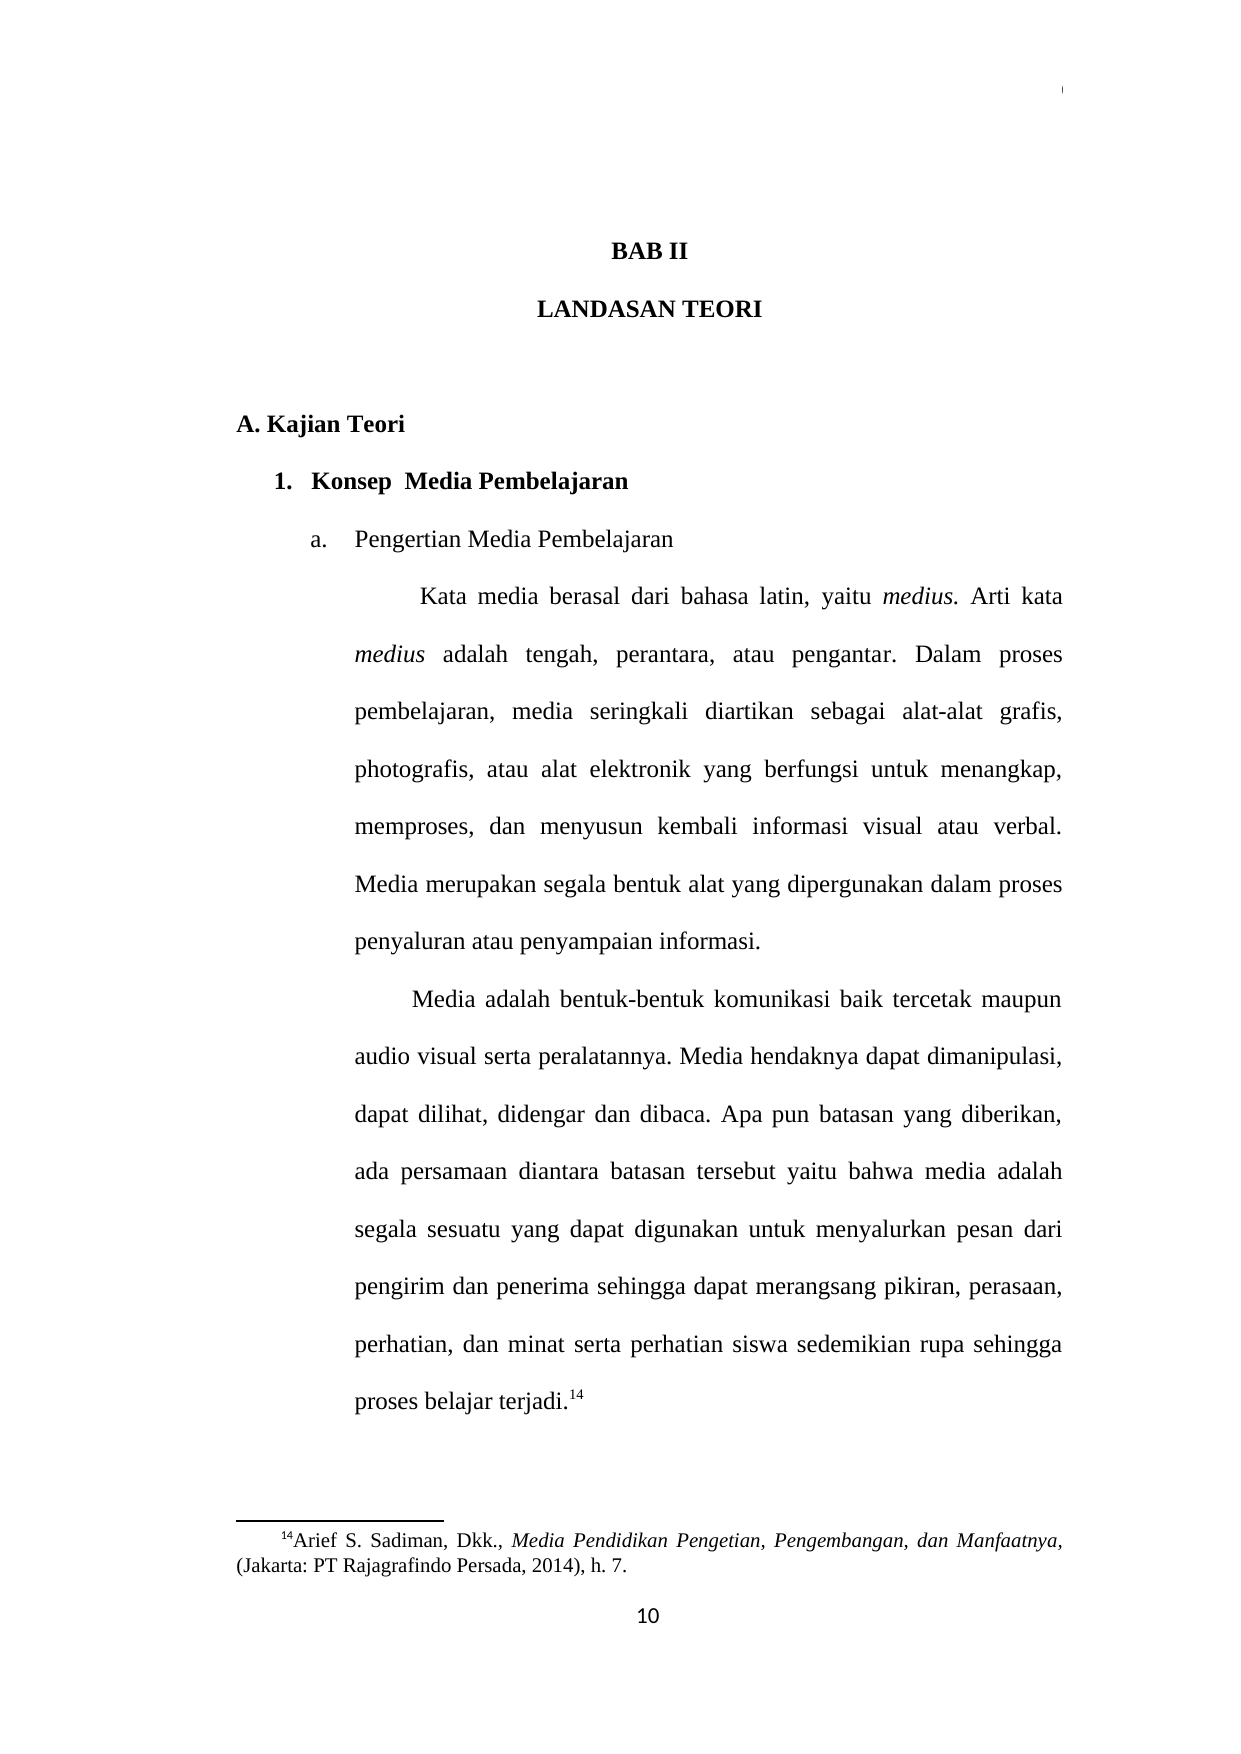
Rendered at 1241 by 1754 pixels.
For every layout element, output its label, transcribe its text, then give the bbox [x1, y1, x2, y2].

text A. Kajian Teori [236, 409, 1063, 437]
list Konsep Media Pembelajaran [274, 466, 1063, 495]
list Kata media berasal dari bahasa latin, yaitu medius. Arti kata medius adalah tengah, perantara, atau pengantar. Dalam proses pembelajaran, media seringkali diartikan sebagai alat-alat grafis, photografis, atau alat elektronik yang berfungsi untuk menangkap, memproses, dan menyusun kembali informasi visual atau verbal. Media merupakan segala bentuk alat yang dipergunakan dalam proses penyaluran atau penyampaian informasi. [354, 581, 1063, 955]
list Media adalah bentuk-bentuk komunikasi baik tercetak maupun audio visual serta peralatannya. Media hendaknya dapat dimanipulasi, dapat dilihat, didengar dan dibaca. Apa pun batasan yang diberikan, ada persamaan diantara batasan tersebut yaitu bahwa media adalah segala sesuatu yang dapat digunakan untuk menyalurkan pesan dari pengirim dan penerima sehingga dapat merangsang pikiran, perasaan, perhatian, dan minat serta perhatian siswa sedemikian rupa sehingga proses belajar terjadi. [354, 984, 1063, 1415]
list Pengertian Media Pembelajaran [310, 524, 1063, 552]
text LANDASAN TEORI [236, 294, 1063, 322]
text BAB II [236, 236, 1063, 265]
